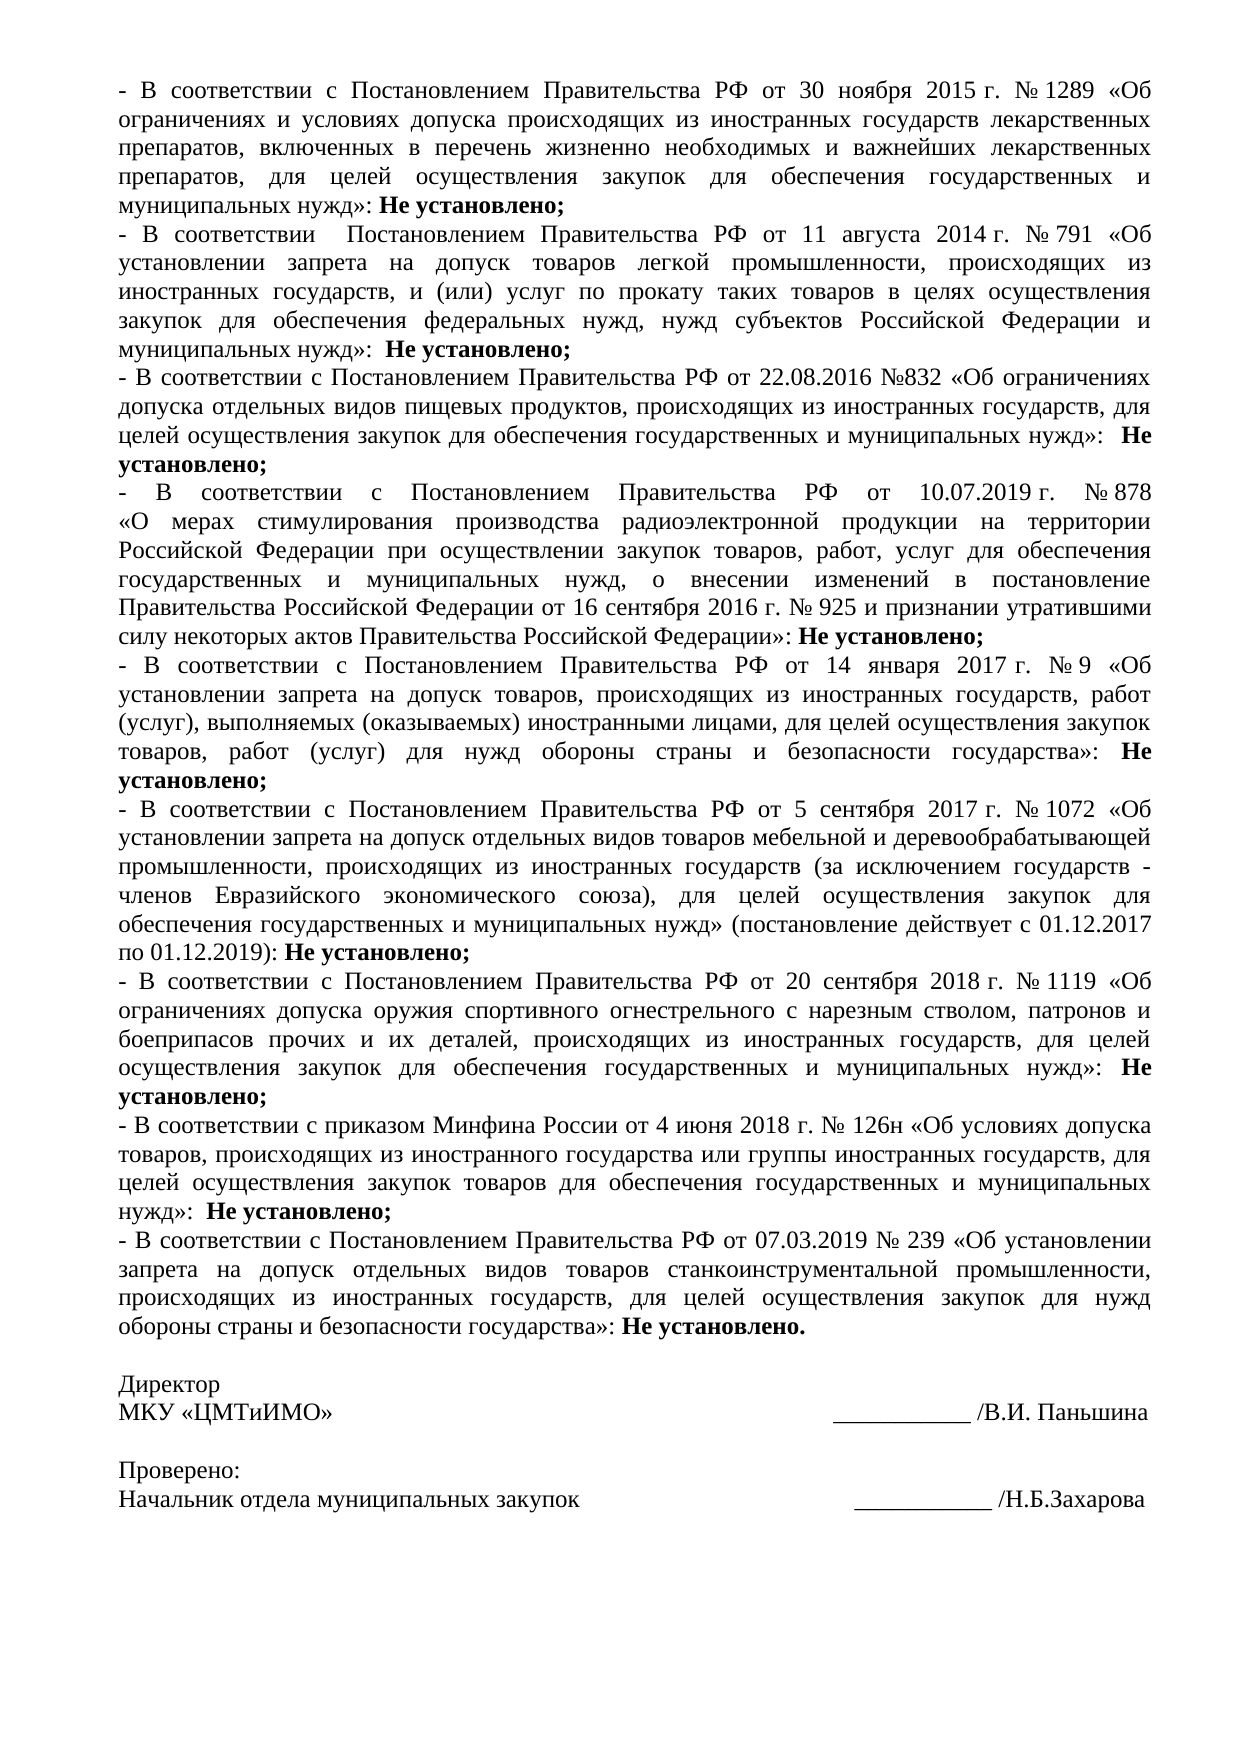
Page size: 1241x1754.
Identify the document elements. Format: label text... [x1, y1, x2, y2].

text - В соответствии с Постановлением Правительства РФ от 5 сентября 2017 г. № 1072 «Об установлении запрета на допуск отдельных видов товаров мебельной и деревообрабатывающей промышленности, происходящих из иностранных государств (за исключением государств - членов Евразийского экономического союза), для целей осуществления закупок для обеспечения государственных и муниципальных нужд» (постановление действует с 01.12.2017 по 01.12.2019): Не установлено; [118, 794, 1152, 966]
text - В соответствии Постановлением Правительства РФ от 11 августа 2014 г. № 791 «Об установлении запрета на допуск товаров легкой промышленности, происходящих из иностранных государств, и (или) услуг по прокату таких товаров в целях осуществления закупок для обеспечения федеральных нужд, нужд субъектов Российской Федерации и муниципальных нужд»: Не установлено; [118, 219, 1152, 362]
text Начальник отдела муниципальных закупок ___________ /Н.Б.Захарова [118, 1484, 1152, 1512]
text - В соответствии с приказом Минфина России от 4 июня 2018 г. № 126н «Об условиях допуска товаров, происходящих из иностранного государства или группы иностранных государств, для целей осуществления закупок товаров для обеспечения государственных и муниципальных нужд»: Не установлено; [118, 1110, 1152, 1225]
text - В соответствии с Постановлением Правительства РФ от 22.08.2016 №832 «Об ограничениях допуска отдельных видов пищевых продуктов, происходящих из иностранных государств, для целей осуществления закупок для обеспечения государственных и муниципальных нужд»: Не установлено; [118, 362, 1152, 477]
text - В соответствии с Постановлением Правительства РФ от 30 ноября 2015 г. № 1289 «Об ограничениях и условиях допуска происходящих из иностранных государств лекарственных препаратов, включенных в перечень жизненно необходимых и важнейших лекарственных препаратов, для целей осуществления закупок для обеспечения государственных и муниципальных нужд»: Не установлено; [118, 75, 1152, 219]
text Проверено: [118, 1455, 1152, 1484]
text - В соответствии с Постановлением Правительства РФ от 10.07.2019 г. № 878 «О мерах стимулирования производства радиоэлектронной продукции на территории Российской Федерации при осуществлении закупок товаров, работ, услуг для обеспечения государственных и муниципальных нужд, о внесении изменений в постановление Правительства Российской Федерации от 16 сентября 2016 г. № 925 и признании утратившими силу некоторых актов Правительства Российской Федерации»: Не установлено; [118, 477, 1152, 650]
text - В соответствии с Постановлением Правительства РФ от 20 сентября 2018 г. № 1119 «Об ограничениях допуска оружия спортивного огнестрельного с нарезным стволом, патронов и боеприпасов прочих и их деталей, происходящих из иностранных государств, для целей осуществления закупок для обеспечения государственных и муниципальных нужд»: Не установлено; [118, 966, 1152, 1110]
text МКУ «ЦМТиИМО» ___________ /В.И. Паньшина [118, 1397, 1152, 1426]
text Директор [118, 1369, 1152, 1397]
text - В соответствии с Постановлением Правительства РФ от 07.03.2019 № 239 «Об установлении запрета на допуск отдельных видов товаров станкоинструментальной промышленности, происходящих из иностранных государств, для целей осуществления закупок для нужд обороны страны и безопасности государства»: Не установлено. [118, 1225, 1152, 1340]
text - В соответствии с Постановлением Правительства РФ от 14 января 2017 г. № 9 «Об установлении запрета на допуск товаров, происходящих из иностранных государств, работ (услуг), выполняемых (оказываемых) иностранными лицами, для целей осуществления закупок товаров, работ (услуг) для нужд обороны страны и безопасности государства»: Не установлено; [118, 650, 1152, 794]
